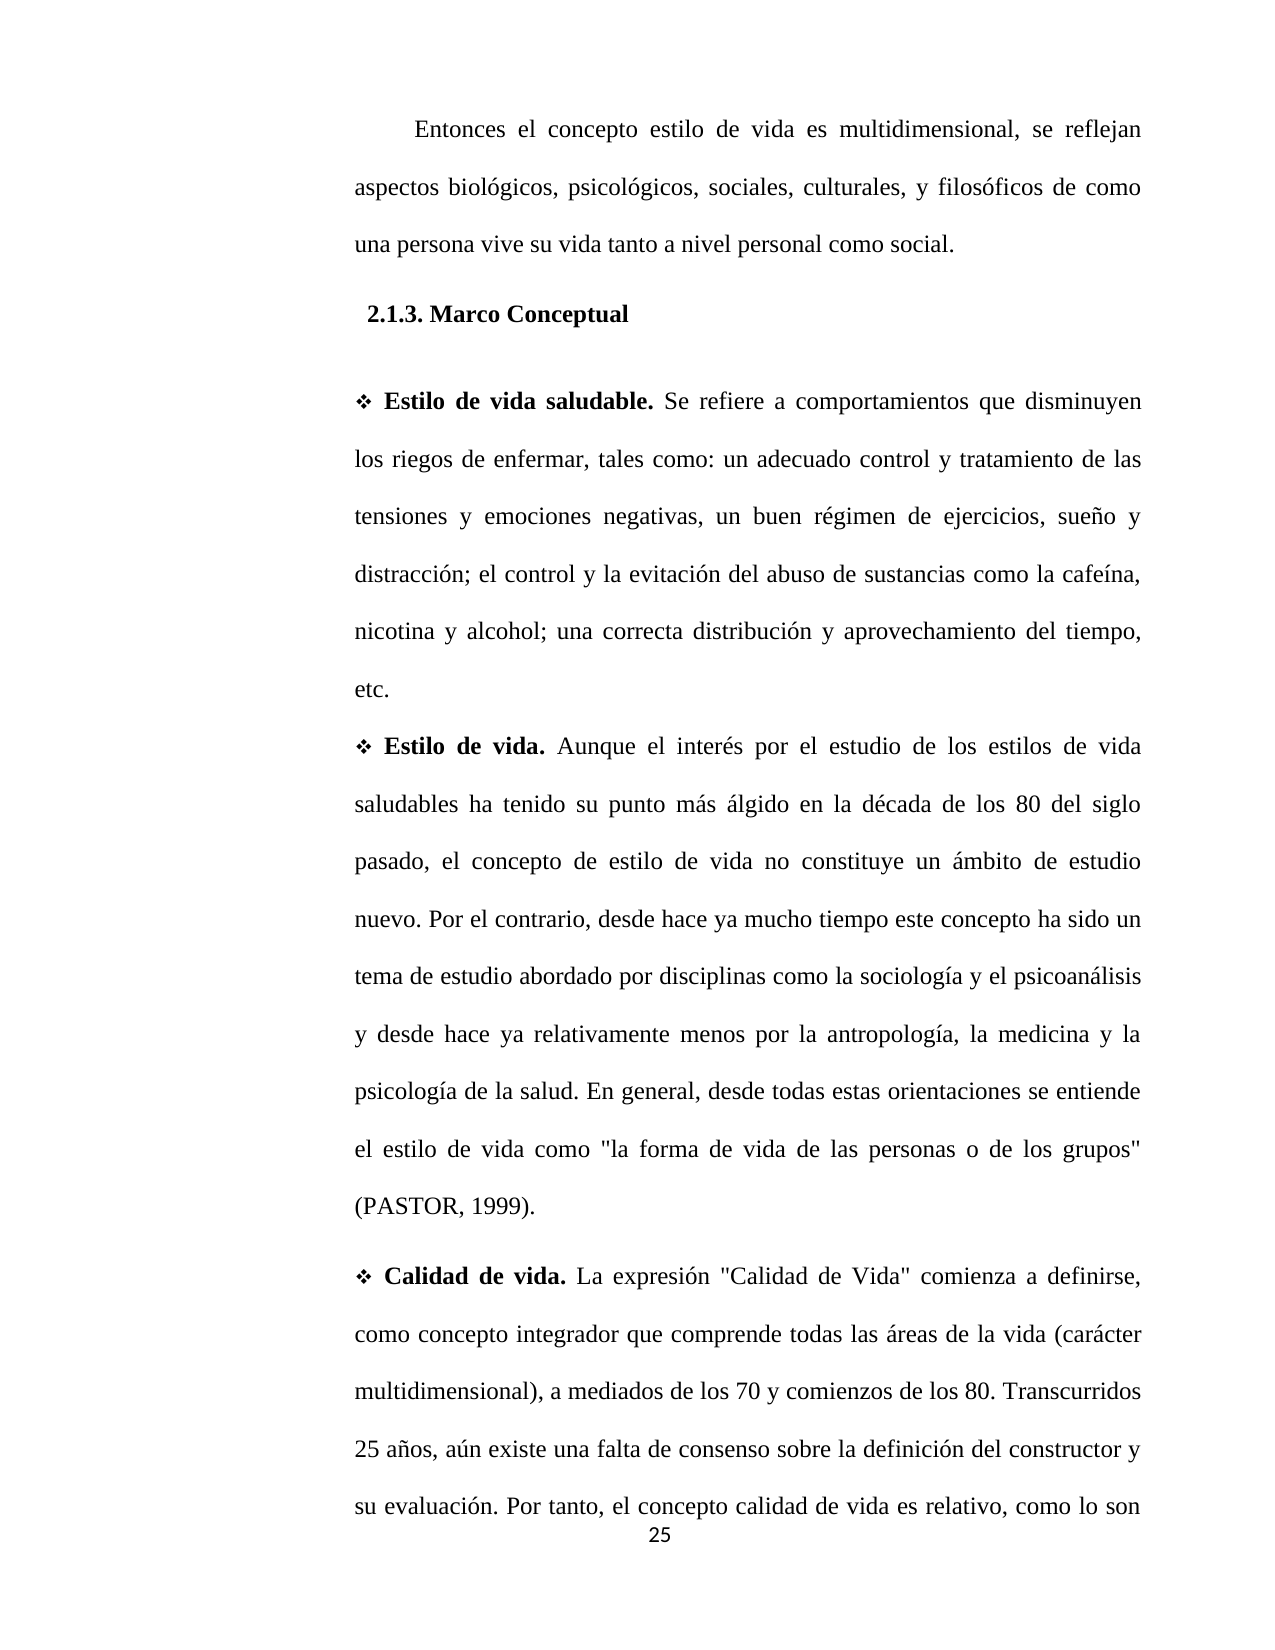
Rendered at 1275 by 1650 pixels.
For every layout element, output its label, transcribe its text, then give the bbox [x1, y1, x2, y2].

list Estilo de vida. Aunque el interés por el estudio de los estilos de vida saludables ha tenido su punto más álgido en la década de los 80 del siglo pasado, el concepto de estilo de vida no constituye un ámbito de estudio nuevo. Por el contrario, desde hace ya mucho tiempo este concepto ha sido un tema de estudio abordado por disciplinas como la sociología y el psicoanálisis y desde hace ya relativamente menos por la antropología, la medicina y la psicología de la salud. En general, desde todas estas orientaciones se entiende el estilo de vida como "la forma de vida de las personas o de los grupos" (PASTOR, 1999). [354, 731, 1142, 1220]
list Estilo de vida saludable. Se refiere a comportamientos que disminuyen los riegos de enfermar, tales como: un adecuado control y tratamiento de las tensiones y emociones negativas, un buen régimen de ejercicios, sueño y distracción; el control y la evitación del abuso de sustancias como la cafeína, nicotina y alcohol; una correcta distribución y aprovechamiento del tiempo, etc. [354, 386, 1142, 702]
title Entonces el concepto estilo de vida es multidimensional, se reflejan aspectos biológicos, psicológicos, sociales, culturales, y filosóficos de como una persona vive su vida tanto a nivel personal como social. [354, 114, 1142, 258]
text 2.1.3. Marco Conceptual [354, 299, 1142, 328]
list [354, 1261, 1142, 1520]
